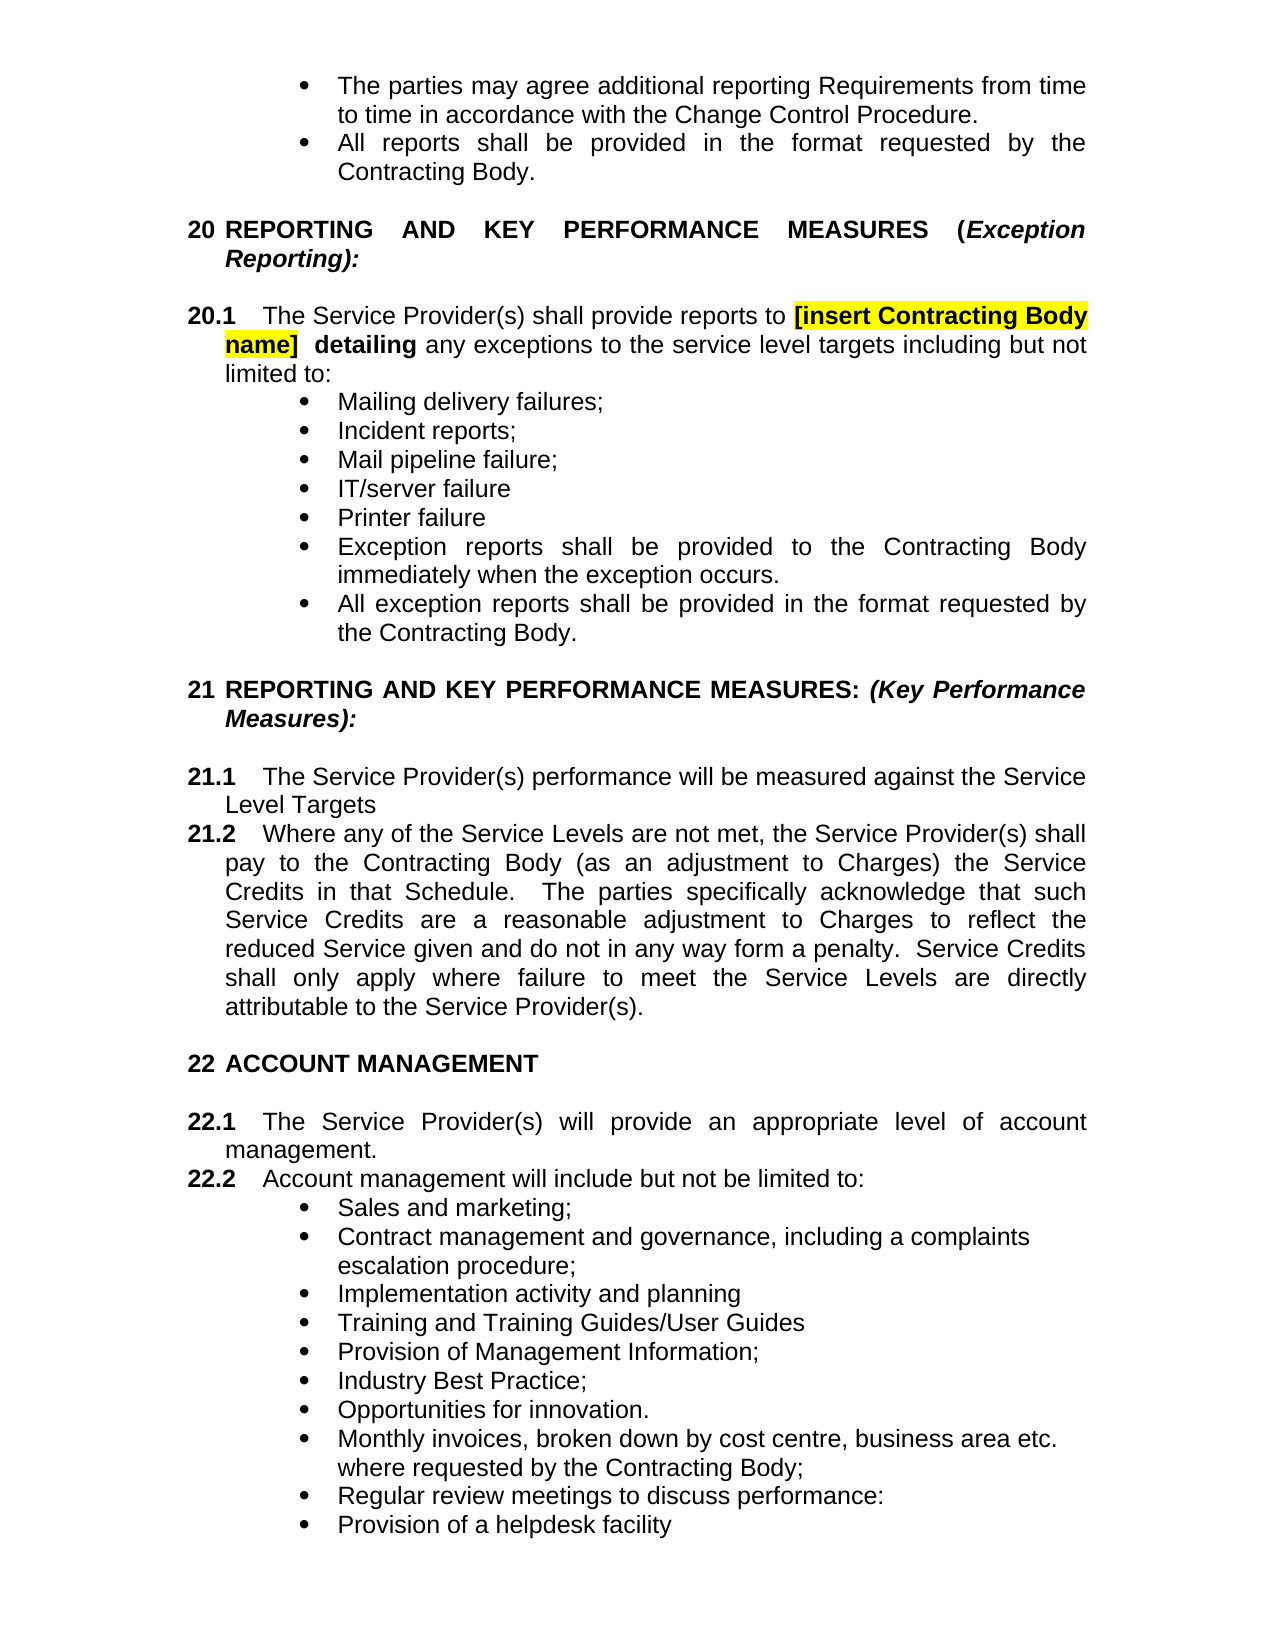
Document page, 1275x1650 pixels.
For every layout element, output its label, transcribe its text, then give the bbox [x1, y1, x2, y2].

list Training and Training Guides/User Guides [300, 1308, 1088, 1337]
list The parties may agree additional reporting Requirements from time to time in accordance with the Change Control Procedure. [300, 71, 1088, 128]
list Contract management and governance, including a complaints escalation procedure; [300, 1222, 1088, 1279]
list The Service Provider(s) shall provide reports to [insert Contracting Body name] detailing any exceptions to the service level targets including but not limited to: [187, 301, 1088, 387]
list Sales and marketing; [300, 1193, 1088, 1222]
list Mailing delivery failures; [300, 387, 1088, 416]
list Provision of Management Information; [300, 1337, 1088, 1366]
list REPORTING AND KEY PERFORMANCE MEASURES (Exception Reporting): [187, 215, 1088, 272]
list Exception reports shall be provided to the Contracting Body immediately when the exception occurs. [300, 532, 1088, 589]
list All reports shall be provided in the format requested by the Contracting Body. [300, 128, 1088, 186]
list Provision of a helpdesk facility [300, 1510, 1088, 1539]
list Mail pipeline failure; [300, 445, 1088, 474]
list Where any of the Service Levels are not met, the Service Provider(s) shall pay to the Contracting Body (as an adjustment to Charges) the Service Credits in that Schedule. The parties specifically acknowledge that such Service Credits are a reasonable adjustment to Charges to reflect the reduced Service given and do not in any way form a penalty. Service Credits shall only apply where failure to meet the Service Levels are directly attributable to the Service Provider(s). [187, 819, 1088, 1021]
list The Service Provider(s) will provide an appropriate level of account management. [187, 1107, 1088, 1164]
list REPORTING AND KEY PERFORMANCE MEASURES: (Key Performance Measures): [187, 676, 1088, 733]
list Monthly invoices, broken down by cost centre, business area etc. where requested by the Contracting Body; [300, 1424, 1088, 1481]
list Implementation activity and planning [300, 1279, 1088, 1308]
list Opportunities for innovation. [300, 1395, 1088, 1424]
list The Service Provider(s) performance will be measured against the Service Level Targets [187, 762, 1088, 819]
list IT/server failure [300, 474, 1088, 503]
list All exception reports shall be provided in the format requested by the Contracting Body. [300, 589, 1088, 647]
list Incident reports; [300, 416, 1088, 445]
list ACCOUNT MANAGEMENT [187, 1049, 1088, 1078]
list Account management will include but not be limited to: [187, 1164, 1088, 1193]
list Industry Best Practice; [300, 1366, 1088, 1395]
list Printer failure [300, 503, 1088, 532]
list Regular review meetings to discuss performance: [300, 1481, 1088, 1510]
